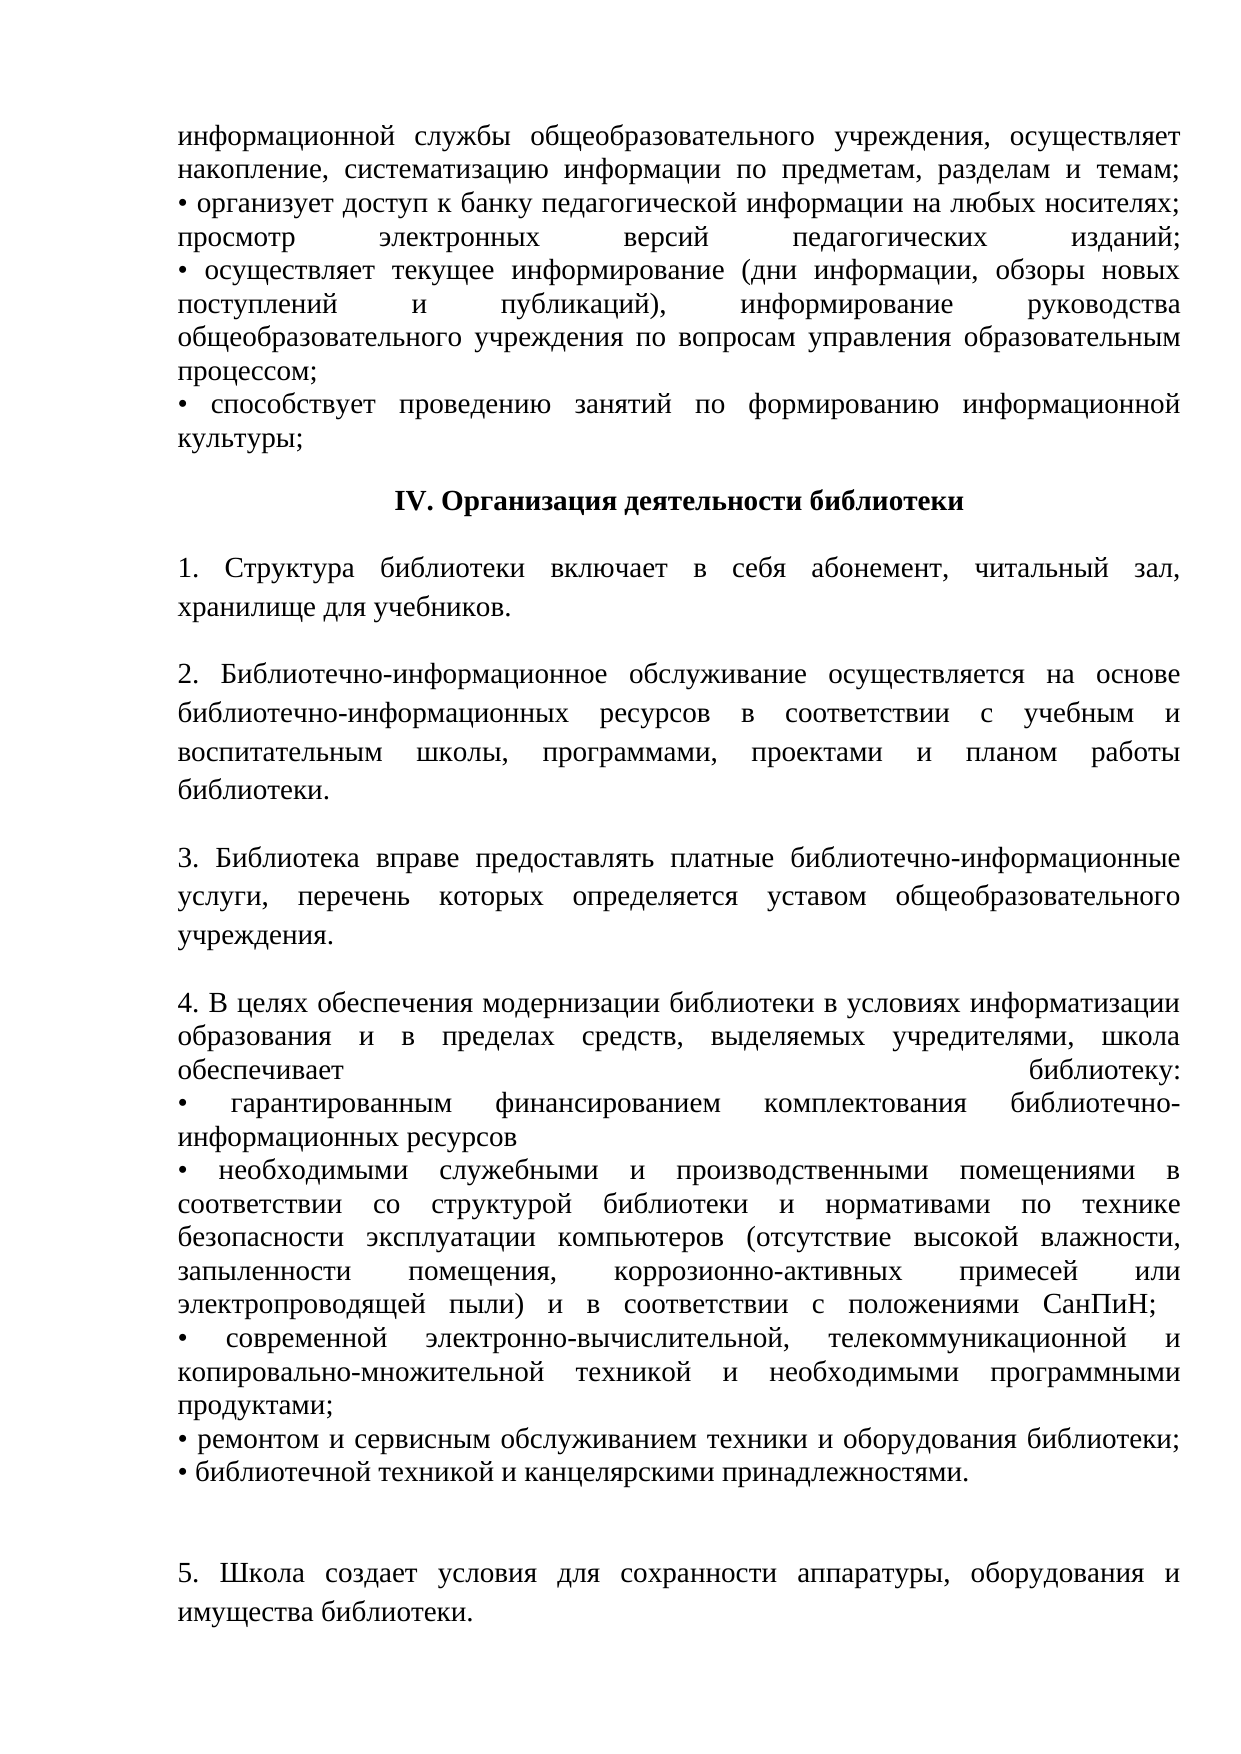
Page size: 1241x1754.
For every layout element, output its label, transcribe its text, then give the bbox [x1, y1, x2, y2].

text 5. Школа создает условия для сохранности аппаратуры, оборудования и имущества библиотеки. [177, 1517, 1181, 1628]
text 1. Структура библиотеки включает в себя абонемент, читальный зал, хранилище для учебников. [177, 550, 1181, 622]
text 3. Библиотека вправе предоставлять платные библиотечно-информационные услуги, перечень которых определяется уставом общеобразовательного учреждения. [177, 840, 1181, 951]
text • необходимыми служебными и производственными помещениями в соответствии со структурой библиотеки и нормативами по технике безопасности эксплуатации компьютеров (отсутствие высокой влажности, запыленности помещения, коррозионно-активных примесей или электропроводящей пыли) и в соответствии с положениями СанПиН; • современной электронно-вычислительной, телекоммуникационной и копировально-множительной техникой и необходимыми программными продуктами; • ремонтом и сервисным обслуживанием техники и оборудования библиотеки; • библиотечной техникой и канцелярскими принадлежностями. [177, 1152, 1181, 1488]
text 2. Библиотечно-информационное обслуживание осуществляется на основе библиотечно-информационных ресурсов в соответствии с учебным и воспитательным школы, программами, проектами и планом работы библиотеки. [177, 657, 1181, 806]
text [177, 118, 1181, 453]
text 4. В целях обеспечения модернизации библиотеки в условиях информатизации образования и в пределах средств, выделяемых учредителями, школа обеспечивает библиотеку: • гарантированным финансированием комплектования библиотечно-информационных ресурсов [177, 985, 1181, 1152]
text IV. Организация деятельности библиотеки [177, 483, 1181, 516]
